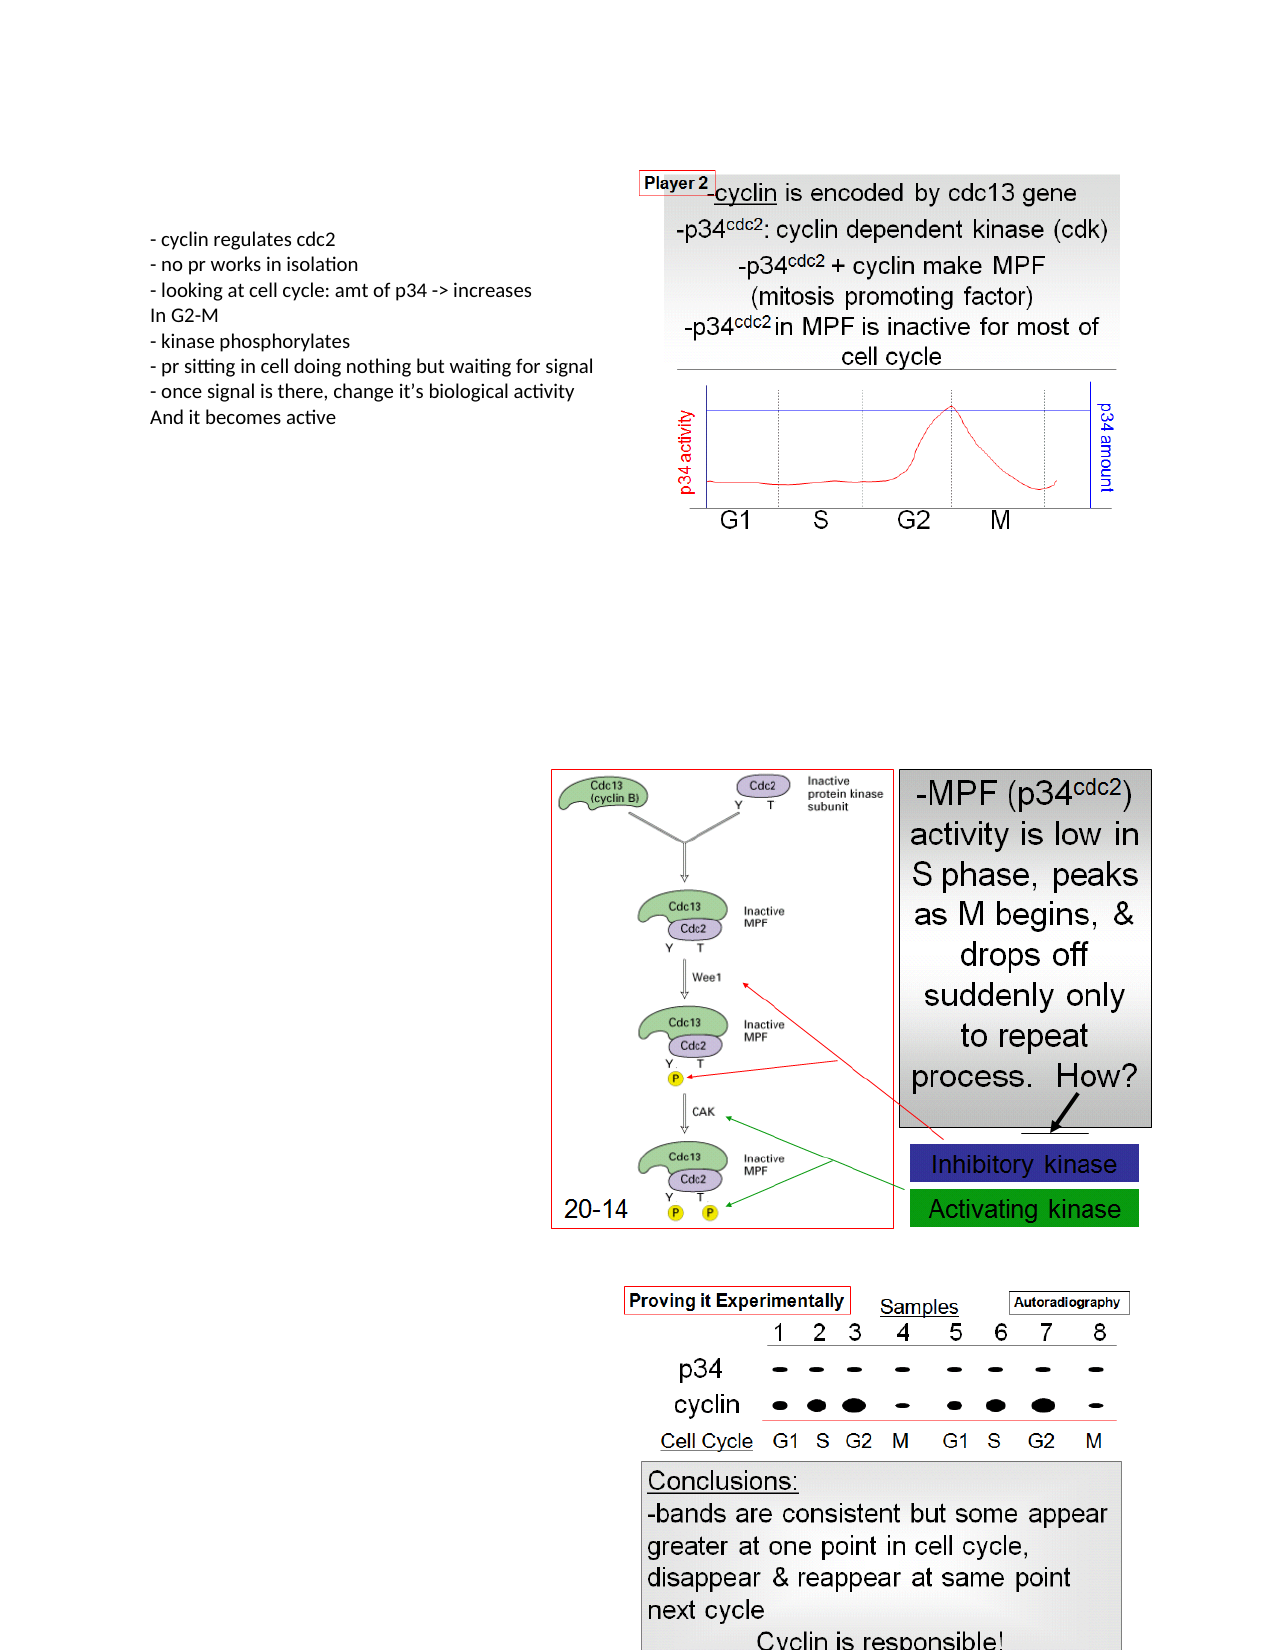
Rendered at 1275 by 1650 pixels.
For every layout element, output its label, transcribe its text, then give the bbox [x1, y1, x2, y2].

text - no pr works in isolation [150, 252, 1125, 277]
picture [540, 762, 1165, 1237]
text - once signal is there, change it’s biological activity [150, 379, 1125, 404]
picture [637, 429, 1125, 535]
picture [619, 1281, 1137, 1650]
text - kinase phosphorylates [150, 328, 1125, 353]
text And it becomes active [150, 404, 1125, 429]
text - cyclin regulates cdc2 [150, 226, 1125, 252]
text - looking at cell cycle: amt of p34 -> increases [150, 277, 1125, 302]
text - pr sitting in cell doing nothing but waiting for signal [150, 353, 1125, 379]
picture [637, 166, 1125, 226]
text In G2-M [150, 302, 1125, 328]
